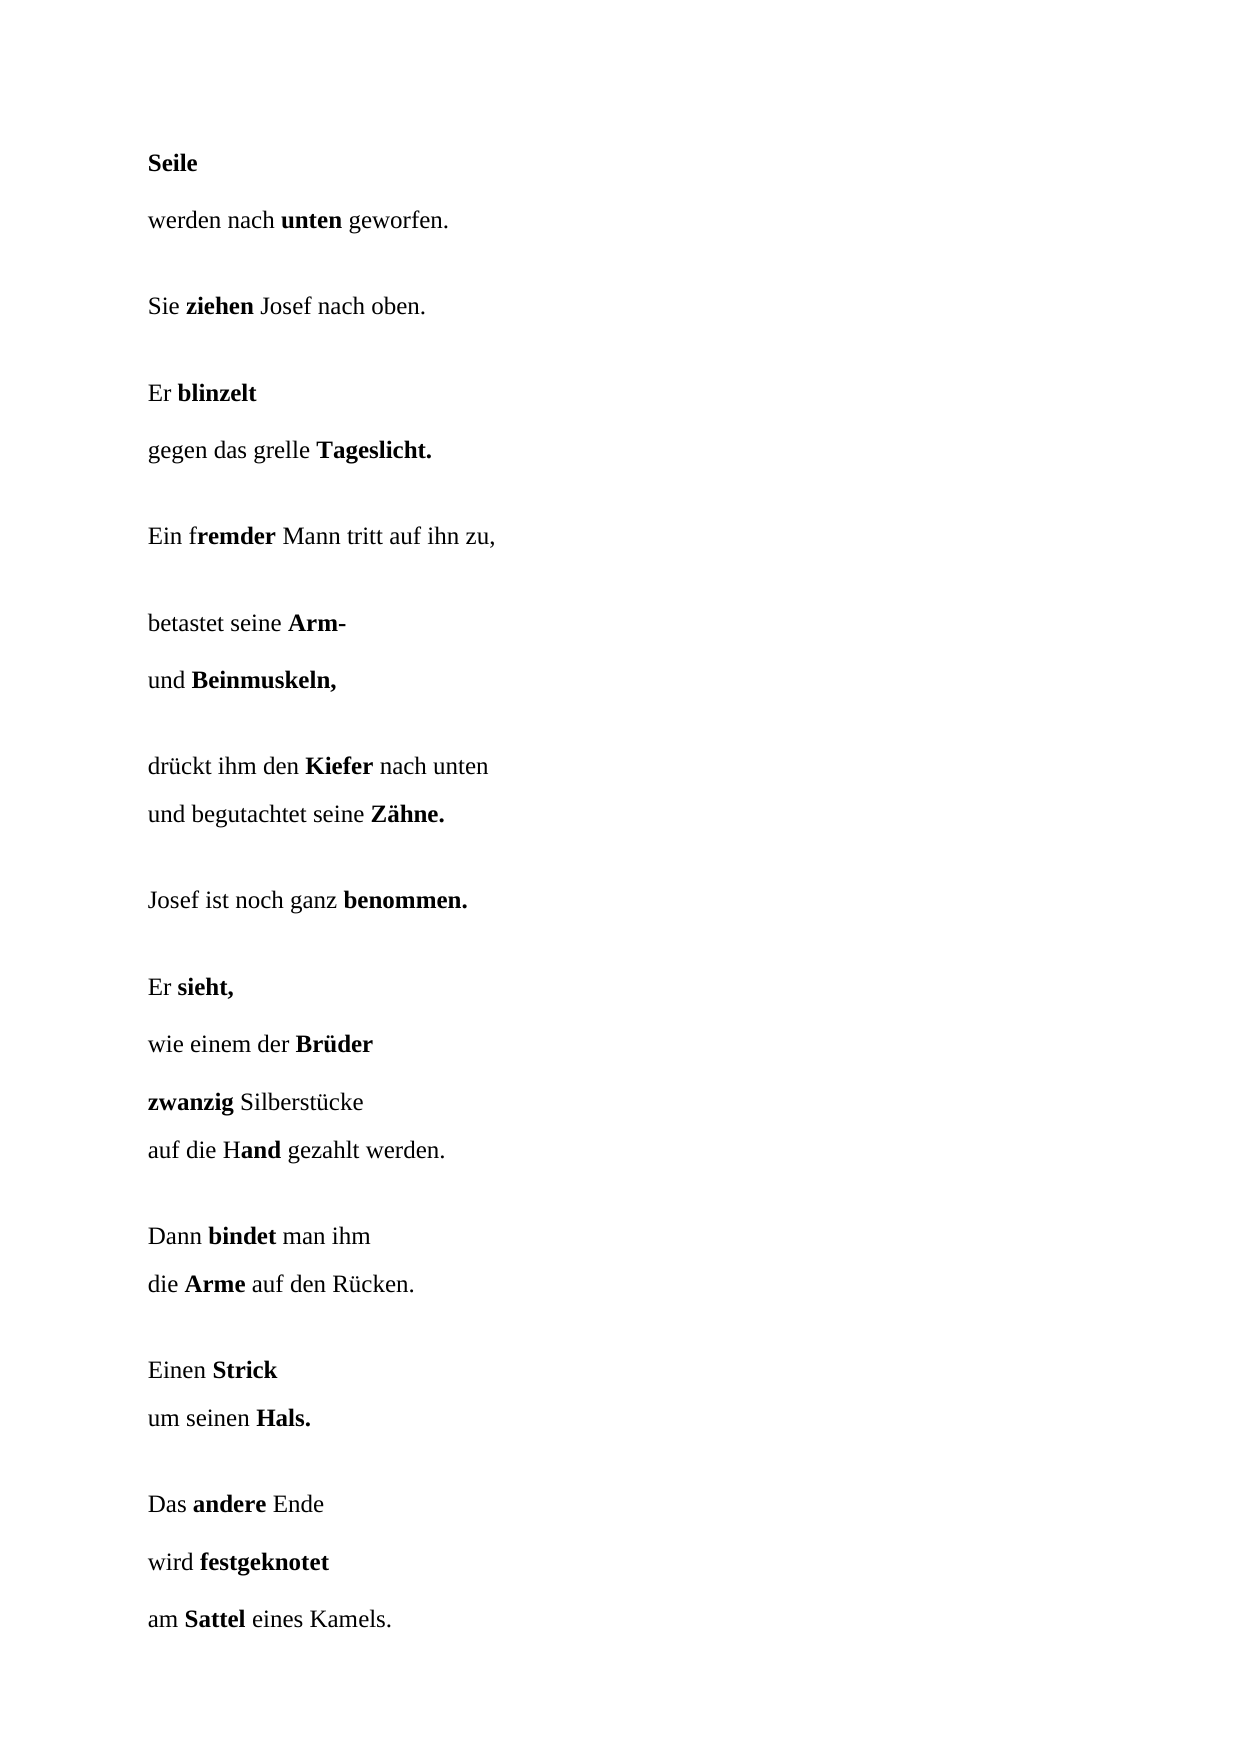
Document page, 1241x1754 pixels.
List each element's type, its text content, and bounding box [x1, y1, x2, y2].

text Er blinzelt [148, 378, 1093, 406]
text Einen Strick [148, 1355, 1093, 1384]
text drückt ihm den Kiefer nach unten [148, 751, 1093, 780]
text werden nach unten geworfen. [148, 205, 1093, 234]
text und Beinmuskeln, [148, 665, 1093, 694]
text Ein fremder Mann tritt auf ihn zu, [148, 521, 1093, 550]
text Sie ziehen Josef nach oben. [148, 291, 1093, 320]
text wie einem der Brüder [148, 1029, 1093, 1058]
text gegen das grelle Tageslicht. [148, 435, 1093, 464]
text Dann bindet man ihm [148, 1221, 1093, 1250]
text Er sieht, [148, 972, 1093, 1001]
text und begutachtet seine Zähne. [148, 799, 1093, 828]
text betastet seine Arm- [148, 608, 1093, 636]
text die Arme auf den Rücken. [148, 1269, 1093, 1298]
text auf die Hand gezahlt werden. [148, 1135, 1093, 1163]
text um seinen Hals. [148, 1403, 1093, 1432]
text Josef ist noch ganz benommen. [148, 886, 1093, 914]
text Das andere Ende [148, 1489, 1093, 1518]
text Seile [148, 148, 1093, 176]
text zwanzig Silberstücke [148, 1087, 1093, 1116]
text am Sattel eines Kamels. [148, 1604, 1093, 1633]
text wird festgeknotet [148, 1547, 1093, 1576]
